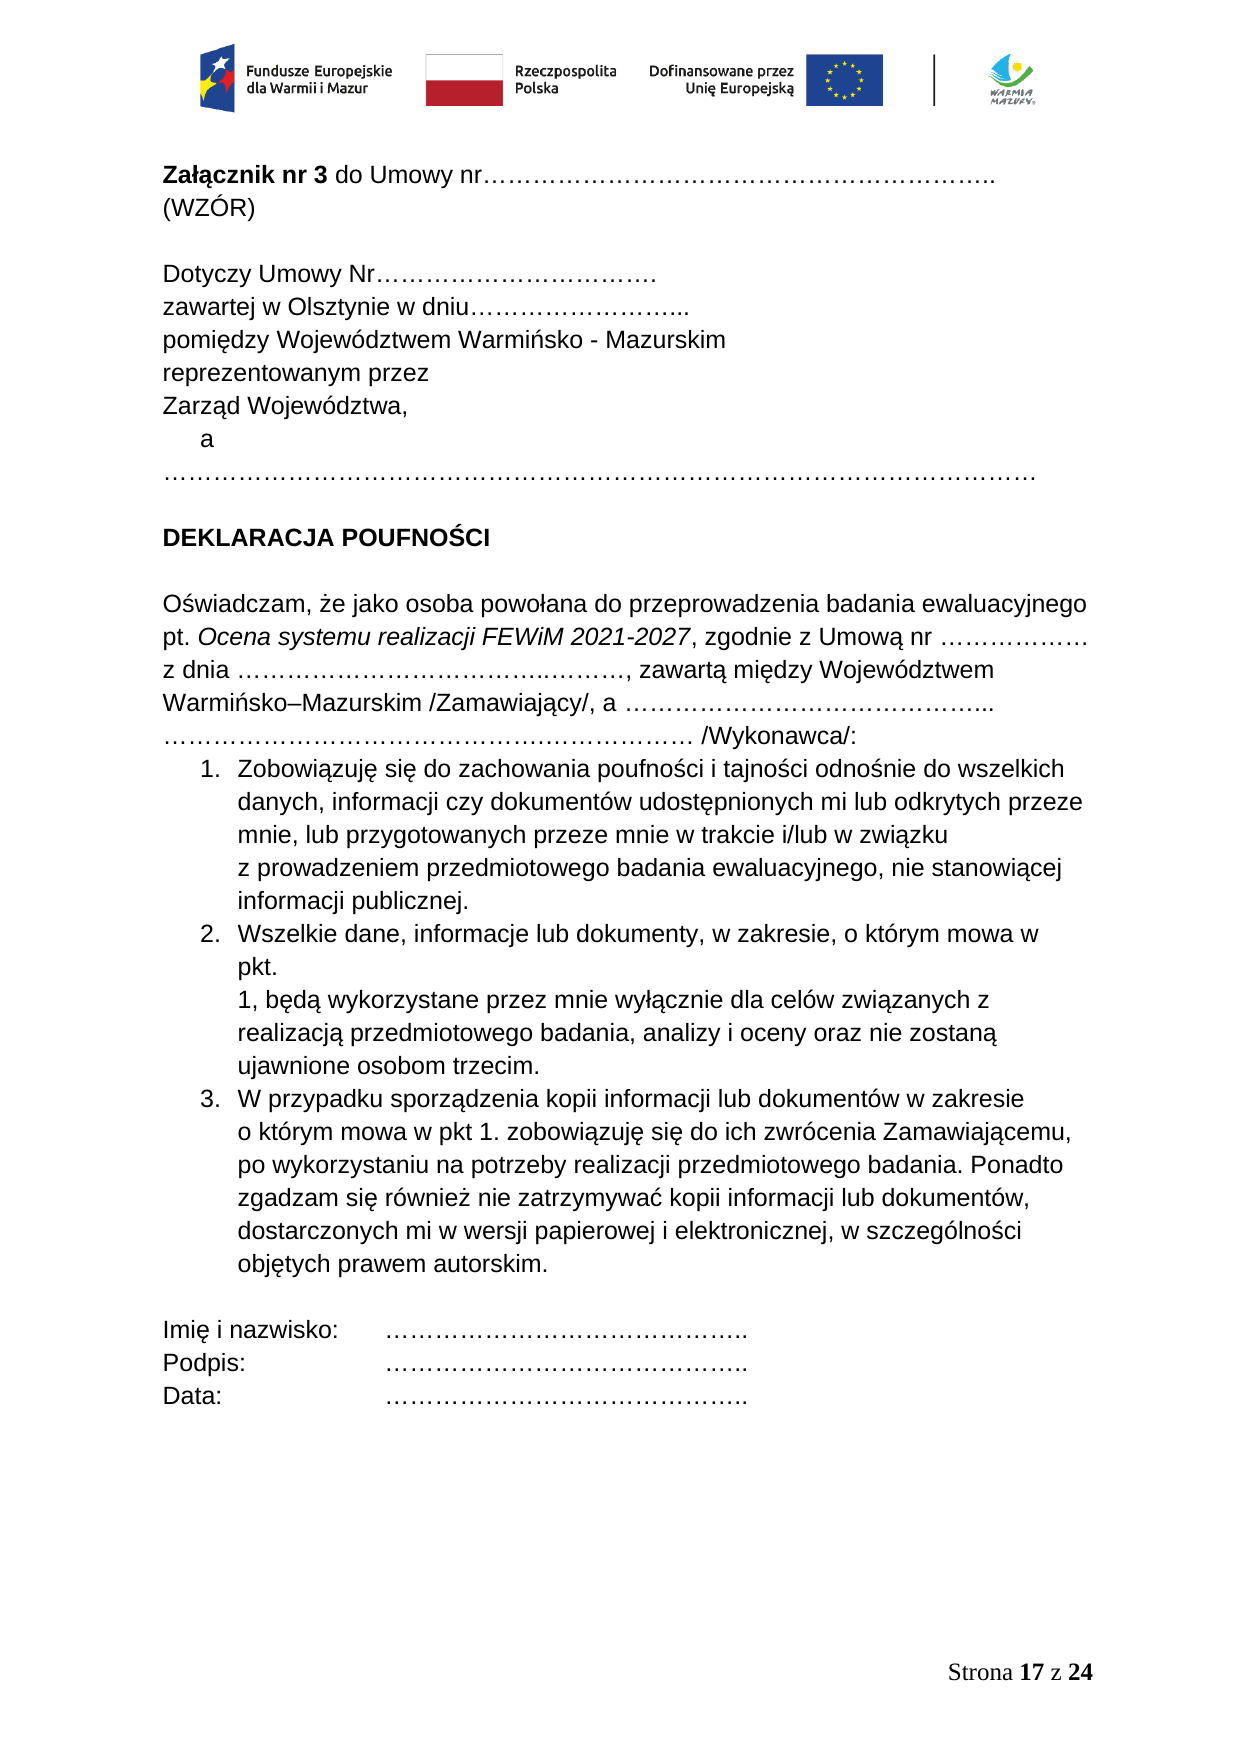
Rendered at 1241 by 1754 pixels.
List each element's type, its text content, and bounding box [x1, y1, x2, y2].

text Załącznik nr 3 do Umowy nr…………………………………………………….. [162, 159, 1093, 188]
text DEKLARACJA POUFNOŚCI [162, 523, 1093, 552]
list W przypadku sporządzenia kopii informacji lub dokumentów w zakresie o którym mowa w pkt 1. zobowiązuję się do ich zwrócenia Zamawiającemu, po wykorzystaniu na potrzeby realizacji przedmiotowego badania. Ponadto zgadzam się również nie zatrzymywać kopii informacji lub dokumentów, dostarczonych mi w wersji papierowej i elektronicznej, w szczególności objętych prawem autorskim. [200, 1084, 1085, 1278]
list Wszelkie dane, informacje lub dokumenty, w zakresie, o którym mowa w pkt. 1, będą wykorzystane przez mnie wyłącznie dla celów związanych z realizacją przedmiotowego badania, analizy i oceny oraz nie zostaną ujawnione osobom trzecim. [200, 919, 1085, 1080]
text …………………………………………………………………………………………… [162, 457, 1093, 486]
list Zobowiązuję się do zachowania poufności i tajności odnośnie do wszelkich danych, informacji czy dokumentów udostępnionych mi lub odkrytych przeze mnie, lub przygotowanych przeze mnie w trakcie i/lub w związku z prowadzeniem przedmiotowego badania ewaluacyjnego, nie stanowiącej informacji publicznej. [200, 754, 1085, 915]
text reprezentowanym przez [162, 358, 1093, 386]
text pomiędzy Województwem Warmińsko - Mazurskim [162, 325, 1093, 353]
text (WZÓR) [162, 193, 1093, 221]
text zawartej w Olsztynie w dniu……………………... [162, 292, 1093, 320]
text Oświadczam, że jako osoba powołana do przeprowadzenia badania ewaluacyjnego pt. Ocena systemu realizacji FEWiM 2021-2027, zgodnie z Umową nr ……………… z dnia ………………………………..………, zawartą między Województwem Warmińsko–Mazurskim /Zamawiający/, a ……………………………………...……………………………………….……………… /Wykonawca/: [162, 589, 1093, 750]
text Dotyczy Umowy Nr……………………………. [162, 259, 1093, 287]
text Data: …………………………………….. [162, 1381, 1054, 1410]
text Podpis: …………………………………….. [162, 1348, 1054, 1377]
text Imię i nazwisko: …………………………………….. [162, 1315, 1054, 1344]
text Zarząd Województwa, a [162, 391, 1093, 452]
picture [183, 26, 1129, 129]
